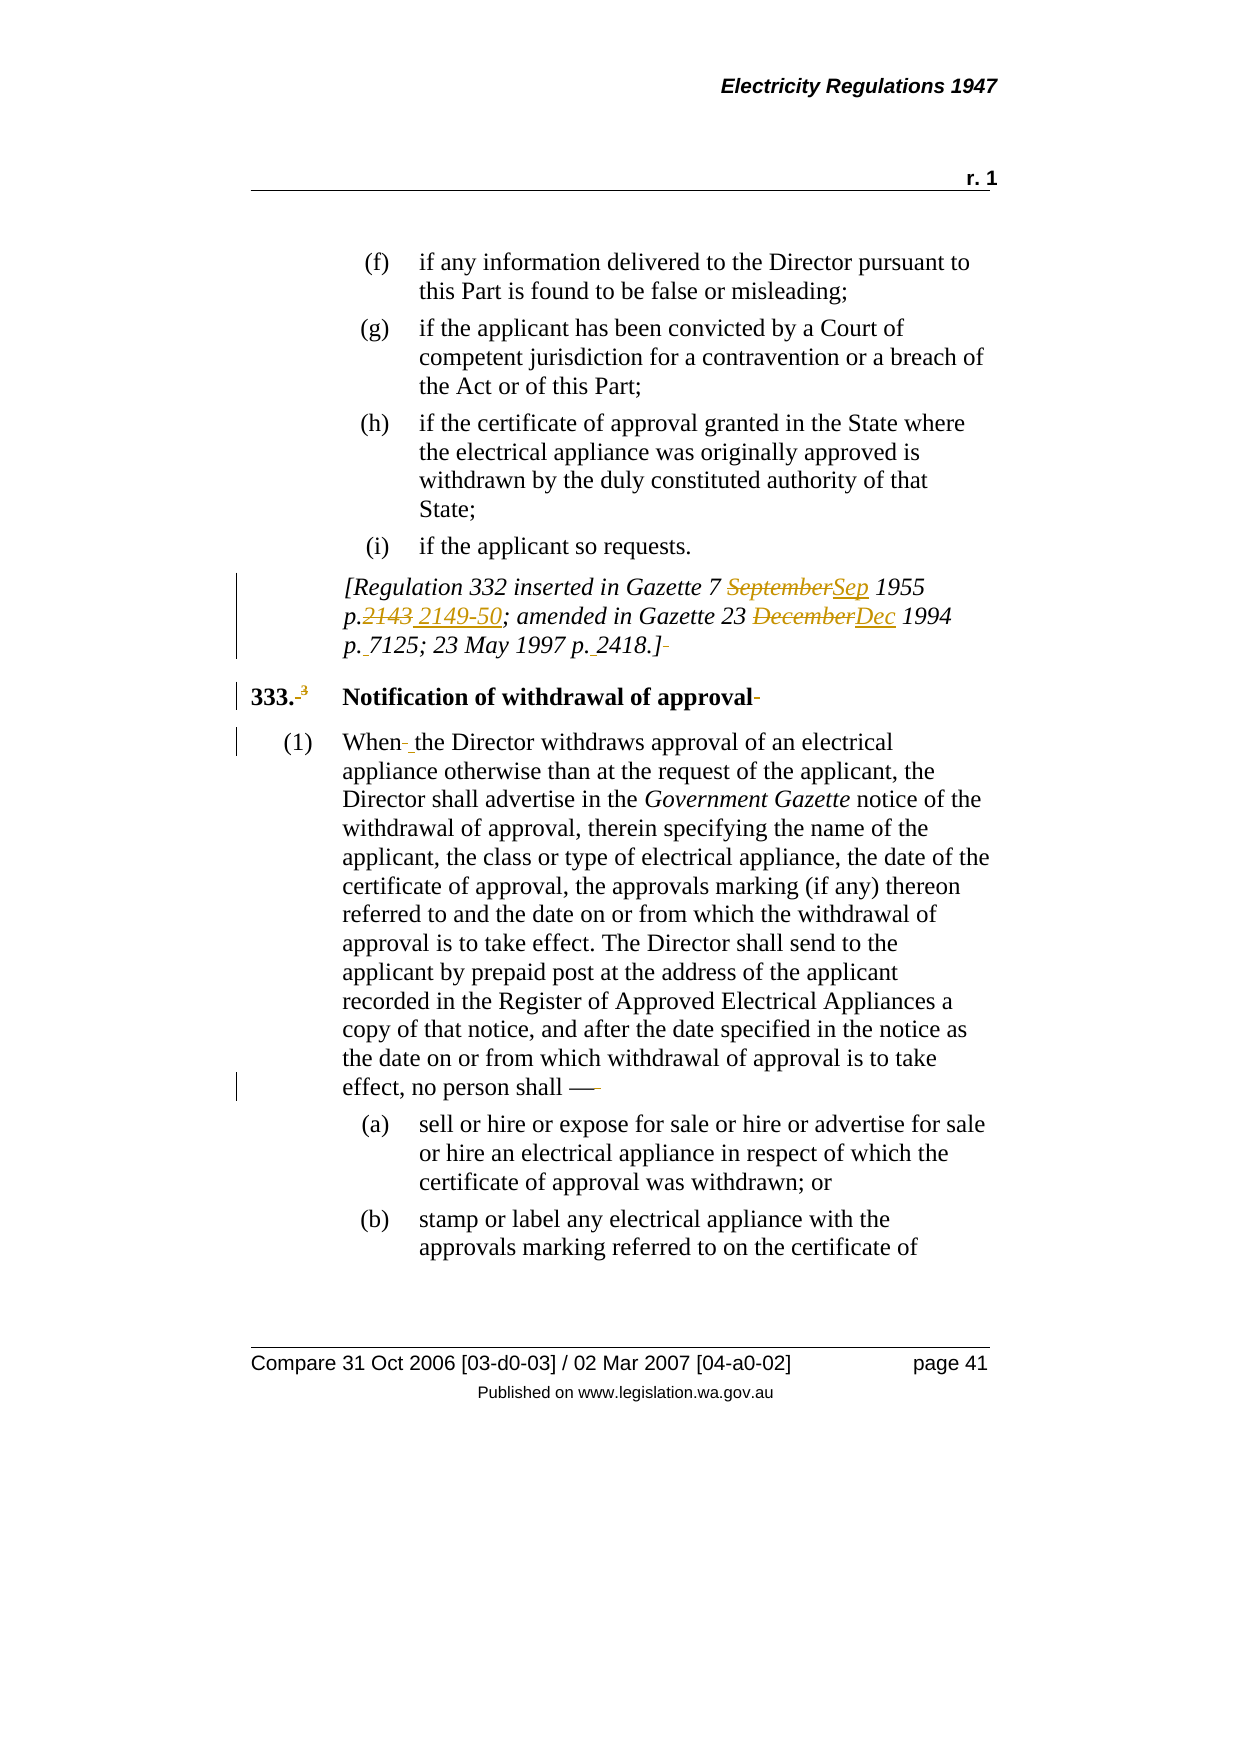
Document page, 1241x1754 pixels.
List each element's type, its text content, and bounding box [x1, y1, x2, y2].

text (g) if the applicant has been convicted by a Court of competent jurisdiction for a contravention or a breach of the Act or of this Part; [251, 313, 990, 399]
text (h) if the certificate of approval granted in the State where the electrical appliance was originally approved is withdrawn by the duly constituted authority of that State; [251, 408, 990, 523]
text [Regulation 332 inserted in Gazette 7 1955 p.; amended in Gazette 23 1994 p.7125; 23 May 1997 p.2418.] [251, 572, 990, 659]
subtitle 333. Notification of withdrawal of approval [251, 682, 990, 710]
text (a) sell or hire or expose for sale or hire or advertise for sale or hire an electrical appliance in respect of which the certificate of approval was withdrawn; or [251, 1109, 990, 1195]
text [251, 1204, 990, 1261]
text (i) if the applicant so requests. [251, 531, 990, 560]
text (f) if any information delivered to the Director pursuant to this Part is found to be false or misleading; [251, 247, 990, 305]
text (1) Whenthe Director withdraws approval of an electrical appliance otherwise than at the request of the applicant, the Director shall advertise in the Government Gazette notice of the withdrawal of approval, therein specifying the name of the applicant, the class or type of electrical appliance, the date of the certificate of approval, the approvals marking (if any) thereon referred to and the date on or from which the withdrawal of approval is to take effect. The Director shall send to the applicant by prepaid post at the address of the applicant recorded in the Register of Approved Electrical Appliances a copy of that notice, and after the date specified in the notice as the date on or from which withdrawal of approval is to take effect, no person shall — [251, 727, 990, 1101]
